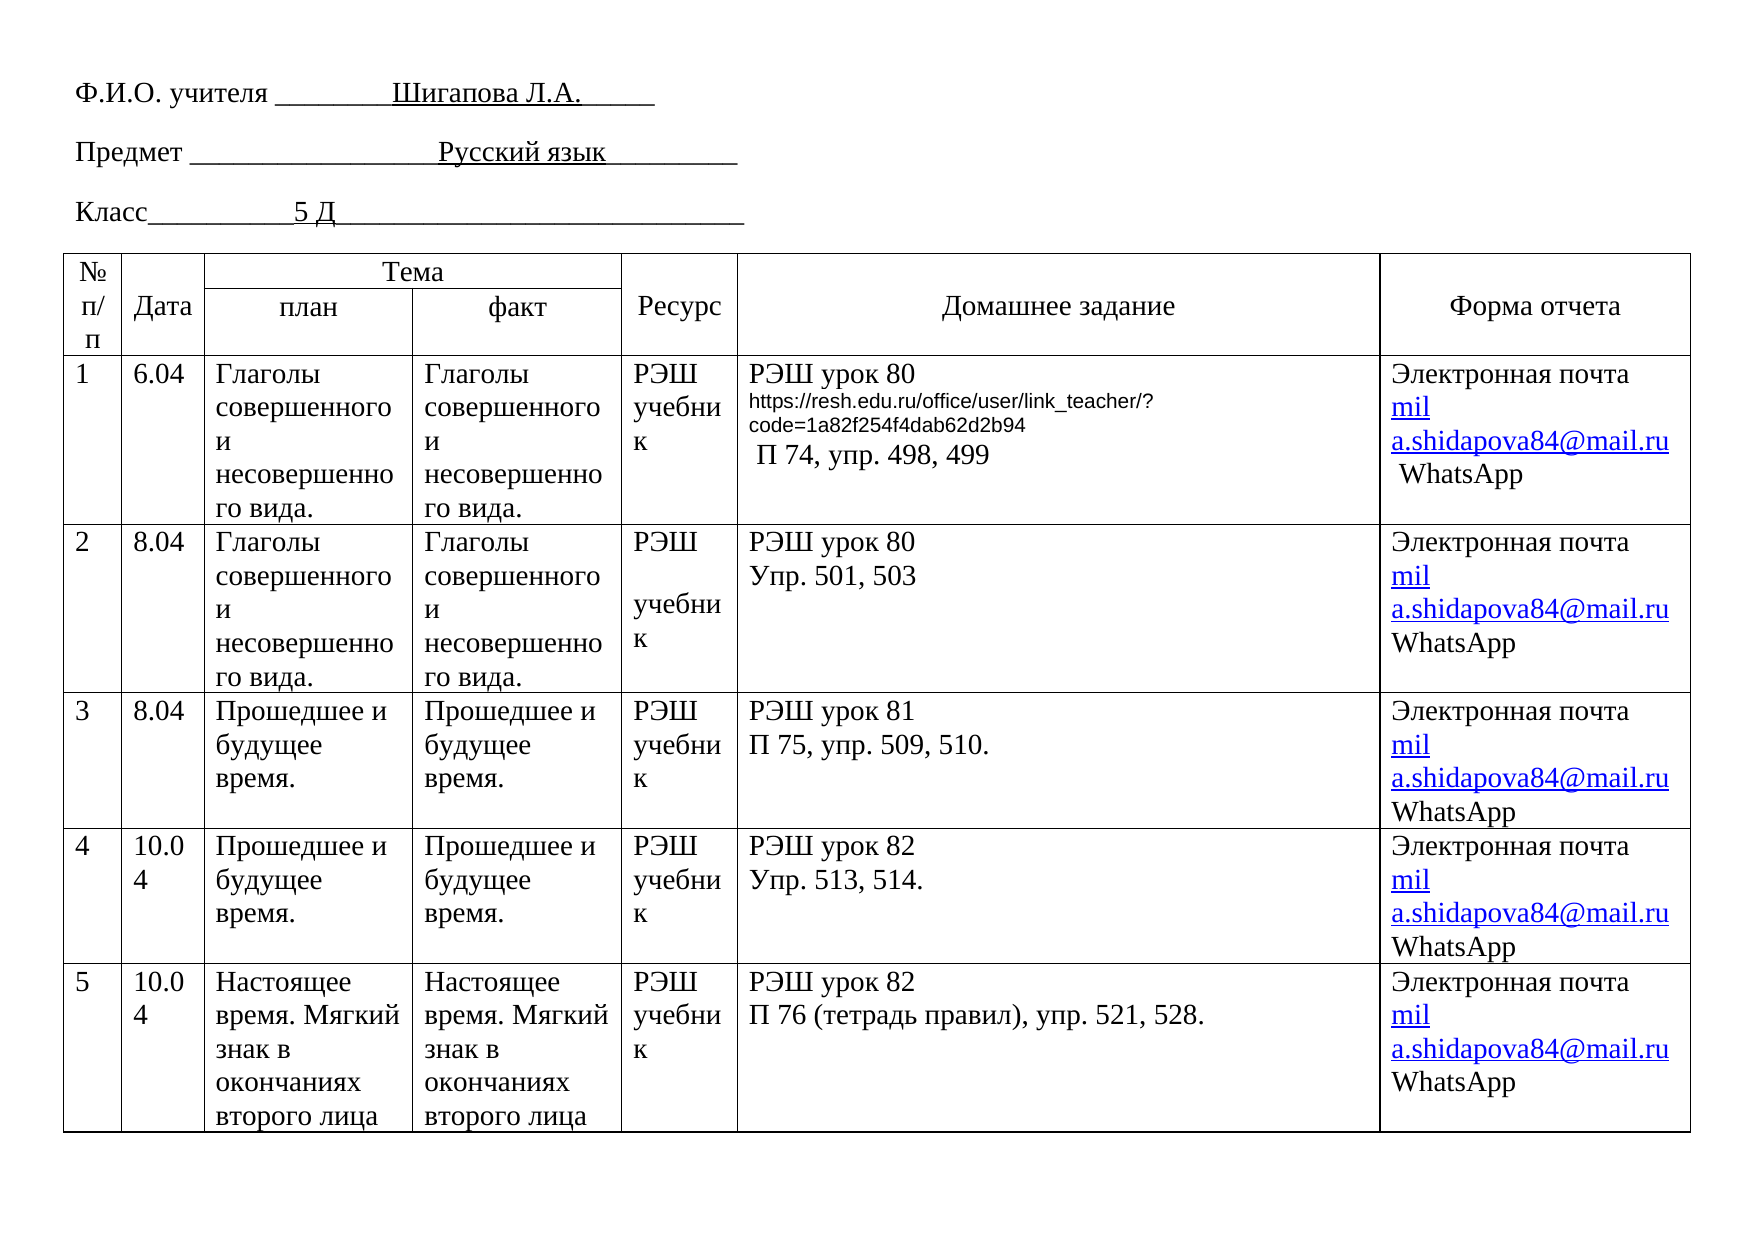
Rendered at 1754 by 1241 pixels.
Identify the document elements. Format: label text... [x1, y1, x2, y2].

table_header Дата [122, 254, 204, 355]
table_cell 3 [64, 693, 121, 827]
text Предмет _________________Русский язык_________ [75, 134, 1679, 168]
table_cell 10.04 [122, 829, 204, 963]
table_cell план [205, 289, 412, 355]
table_cell РЭШ учебник [622, 693, 737, 827]
table_cell факт [413, 289, 621, 355]
text Ф.И.О. учителя ________Шигапова Л.А._____ [75, 75, 1679, 108]
table_cell Электронная почта mila.shidapova84@mail.ru WhatsApp [1381, 356, 1690, 523]
table_cell РЭШ учебник [622, 356, 737, 523]
table_cell 2 [64, 525, 121, 692]
table_cell 8.04 [122, 693, 204, 827]
table_header Ресурс [622, 254, 737, 355]
table_header Форма отчета [1381, 254, 1690, 355]
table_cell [738, 964, 1379, 1131]
table_cell Глаголы совершенного и несовершенного вида. [205, 525, 412, 692]
table_cell РЭШ учебник [622, 829, 737, 963]
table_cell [205, 964, 412, 1131]
table_cell 5 [64, 964, 121, 1131]
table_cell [1381, 964, 1690, 1131]
table_cell Электронная почта mila.shidapova84@mail.ru WhatsApp [1381, 829, 1690, 963]
table_cell 1 [64, 356, 121, 523]
table_cell 4 [64, 829, 121, 963]
table_cell РЭШ урок 81 П 75, упр. 509, 510. [738, 693, 1379, 827]
table_cell РЭШ урок 80 https://resh.edu.ru/office/user/link_teacher/?code=1a82f254f4dab62d2b94 П 74, упр. 498, 499 [738, 356, 1379, 523]
table_cell Глаголы совершенного и несовершенного вида. [413, 525, 621, 692]
table_cell Электронная почта mila.shidapova84@mail.ru WhatsApp [1381, 693, 1690, 827]
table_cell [413, 964, 621, 1131]
text Класс__________5 Д____________________________ [75, 194, 1679, 227]
table_cell РЭШ урок 80 Упр. 501, 503 [738, 525, 1379, 692]
table_cell Глаголы совершенного и несовершенного вида. [205, 356, 412, 523]
table_header Домашнее задание [738, 254, 1379, 355]
table_cell Прошедшее и будущее время. [413, 829, 621, 963]
table_cell Глаголы совершенного и несовершенного вида. [413, 356, 621, 523]
table_header Тема [205, 254, 621, 288]
table_cell 10.04 [122, 964, 204, 1131]
table_cell 6.04 [122, 356, 204, 523]
table_cell 8.04 [122, 525, 204, 692]
table_cell Электронная почта mila.shidapova84@mail.ru WhatsApp [1381, 525, 1690, 692]
table_header № п/п [64, 254, 121, 355]
table_cell Прошедшее и будущее время. [413, 693, 621, 827]
table_cell Прошедшее и будущее время. [205, 693, 412, 827]
table_cell РЭШ учебник [622, 525, 737, 692]
table_cell РЭШ урок 82 Упр. 513, 514. [738, 829, 1379, 963]
table_cell Прошедшее и будущее время. [205, 829, 412, 963]
table_cell РЭШ учебник [622, 964, 737, 1131]
